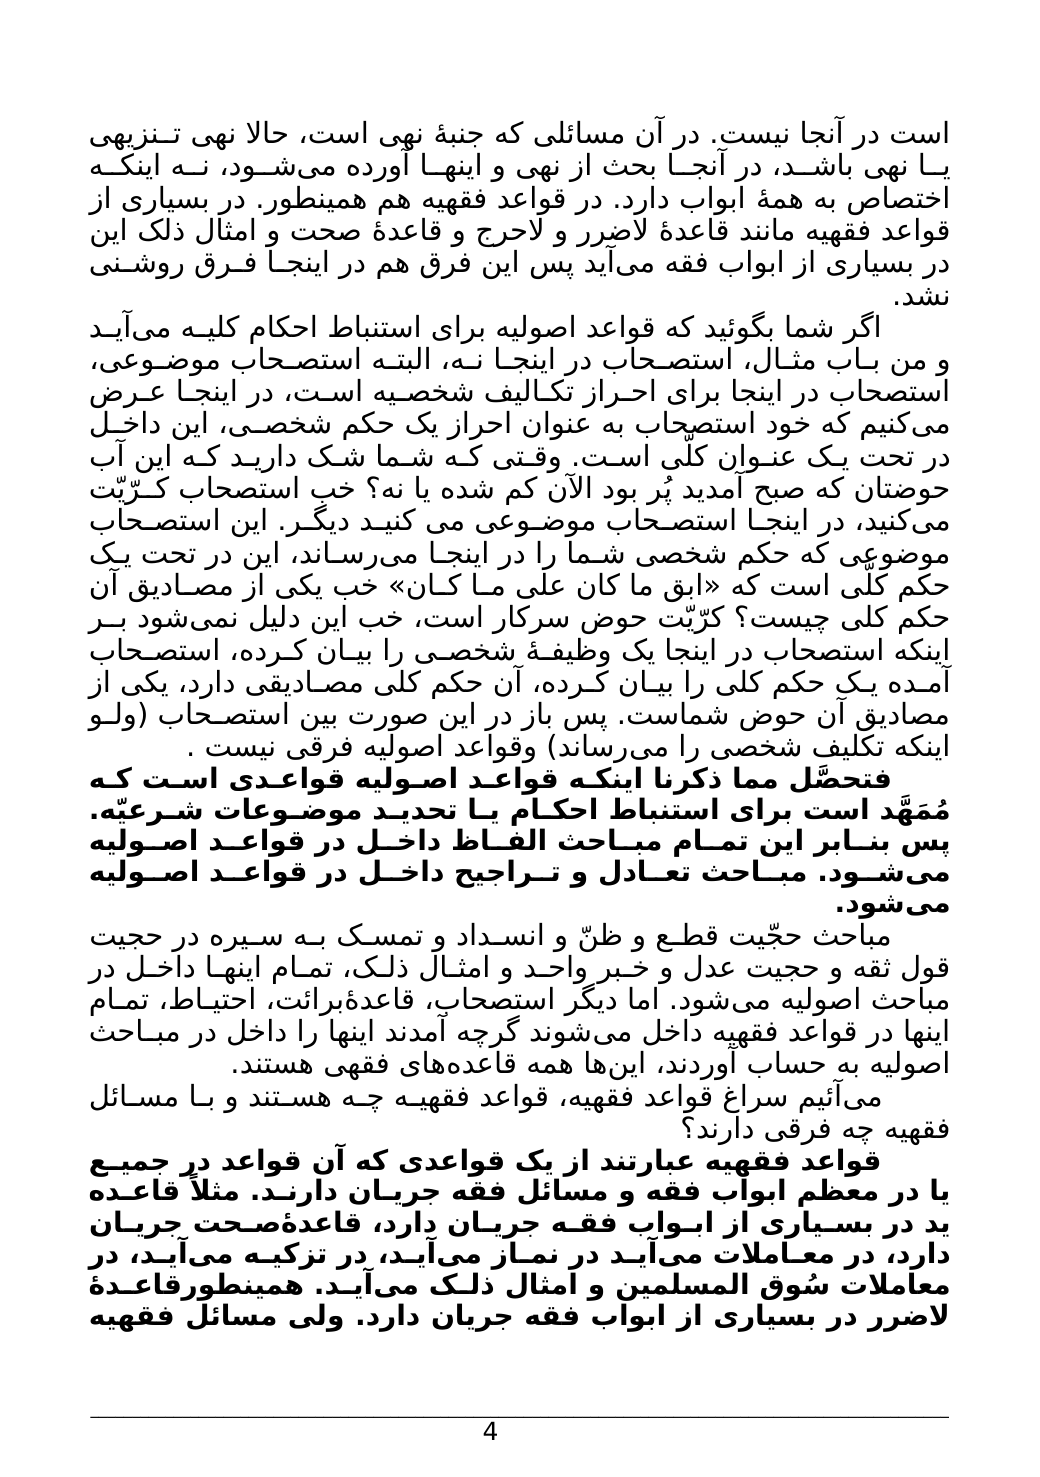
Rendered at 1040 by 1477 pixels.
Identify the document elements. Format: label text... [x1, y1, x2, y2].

text می‌آئیم سراغ قواعد فقهیه، قواعد فقهیه چه هستند و با مسائل فقهیه چه فرقی دارند؟ [89, 1081, 951, 1145]
text فتحصَّل مما ذکرنا اینکه قواعد اصولیه قواعدی است که مُمَهَّد است برای استنباط احکام یا تحدید موضوعات شرعیّه. پس بنابر این تمام مباحث الفاظ داخل در قواعد اصولیه می‌شود. مباحث تعادل و تراجیح داخل در قواعد اصولیه می‌شود. [89, 764, 951, 919]
text اگر شما بگوئید که قواعد اصولیه برای استنباط احکام کلیه می‌آید و من باب مثال، استصحاب در اینجا نه، البته استصحاب موضوعی، استصحاب در اینجا برای احراز تکالیف شخصیه است، در اینجا عرض می‌کنیم که خود استصحاب به عنوان احراز یک حکم شخصی، این داخل در تحت یک عنوان کلّی است. وقتی که شما شک دارید که این آب حوضتان که صبح آمدید پُر بود الآن کم شده یا نه؟ خب استصحاب کرّیّت می‌کنید، در اینجا استصحاب موضوعی می کنید دیگر. این استصحاب موضوعی که حکم شخصی شما را در اینجا می‌رساند، این در تحت یک حکم کلّی است که «ابق ما کان علی ما کان» خب یکی از مصادیق آن حکم کلی چیست؟ کرّیّت حوض سرکار است، خب این دلیل نمی‌شود بر اینکه استصحاب در اینجا یک وظیفۀ شخصی را بیان کرده، استصحاب آمده یک حکم کلی را بیان کرده، آن حکم کلی مصادیقی دارد، یکی از مصادیق آن حوض شماست. پس باز در این صورت بین استصحاب (ولو اینکه تکلیف شخصی را می‌رساند) وقواعد اصولیه فرقی نیست . [89, 312, 951, 764]
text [89, 1145, 951, 1332]
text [89, 118, 951, 312]
text مباحث حجّیت قطع و ظنّ و انسداد و تمسک به سیره در حجیت قول ثقه و حجیت عدل و خبر واحد و امثال ذلک، تمام اینها داخل در مباحث اصولیه می‌شود. اما دیگر استصحاب، قاعدۀبرائت، احتیاط، تمام اینها در قواعد فقهیه داخل می‌شوند گرچه آمدند اینها را داخل در مباحث اصولیه به حساب آوردند، این‌ها همه قاعده‌های فقهی هستند. [89, 919, 951, 1081]
